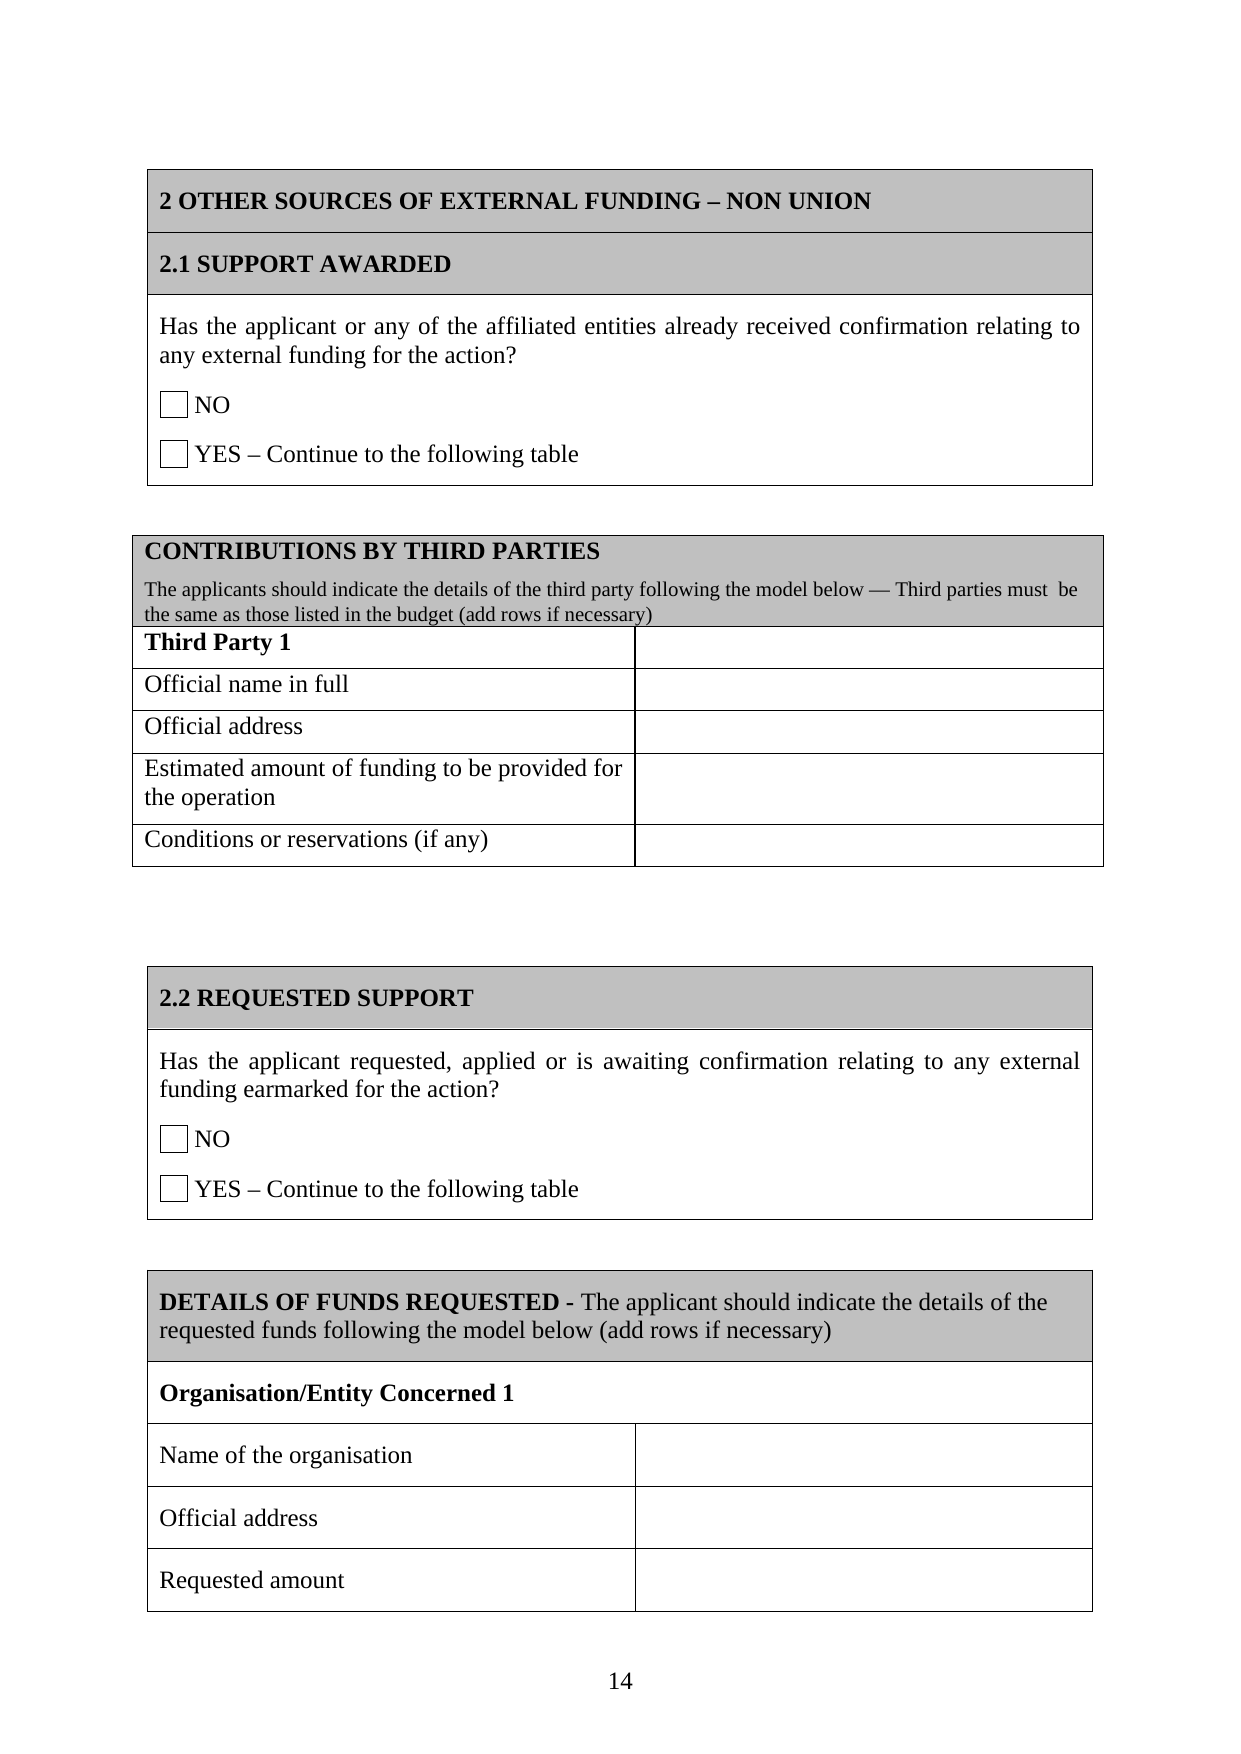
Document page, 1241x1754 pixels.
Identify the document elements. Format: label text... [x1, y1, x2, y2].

table_cell Requested amount [148, 1549, 635, 1611]
table_cell [636, 711, 1103, 752]
table_cell [636, 825, 1103, 866]
table_cell [636, 754, 1103, 823]
table_cell Has the applicant requested, applied or is awaiting confirmation relating to any external funding earmarked for the action? NO YES – Continue to the following table [148, 1030, 1092, 1219]
table_cell Official address [148, 1487, 635, 1548]
table_cell Conditions or reservations (if any) [133, 825, 634, 866]
table_cell [636, 669, 1103, 710]
table_header 2.2 REQUESTED SUPPORT [148, 967, 1092, 1028]
table_cell Name of the organisation [148, 1424, 635, 1486]
table_cell [636, 627, 1103, 668]
table_cell Estimated amount of funding to be provided for the operation [133, 754, 634, 823]
table_cell Organisation/Entity Concerned 1 [148, 1362, 1092, 1423]
table_cell [636, 1487, 1092, 1548]
table_header DETAILS OF FUNDS REQUESTED - The applicant should indicate the details of the requested funds following the model below (add rows if necessary) [148, 1271, 1092, 1361]
table_header CONTRIBUTIONS BY THIRD PARTIES The applicants should indicate the details of the third party following the model below — Third parties must be the same as those listed in the budget (add rows if necessary) [133, 536, 1103, 626]
table_cell 2.1 SUPPORT AWARDED [148, 233, 1092, 294]
table_cell [636, 1549, 1092, 1611]
table_cell [636, 1424, 1092, 1486]
table_cell Official name in full [133, 669, 634, 710]
table_cell Third Party 1 [133, 627, 634, 668]
table_cell Has the applicant or any of the affiliated entities already received confirmation relating to any external funding for the action? NO YES – Continue to the following table [148, 295, 1092, 484]
table_cell Official address [133, 711, 634, 752]
table_header 2 OTHER SOURCES OF EXTERNAL FUNDING – NON UNION [148, 170, 1092, 232]
